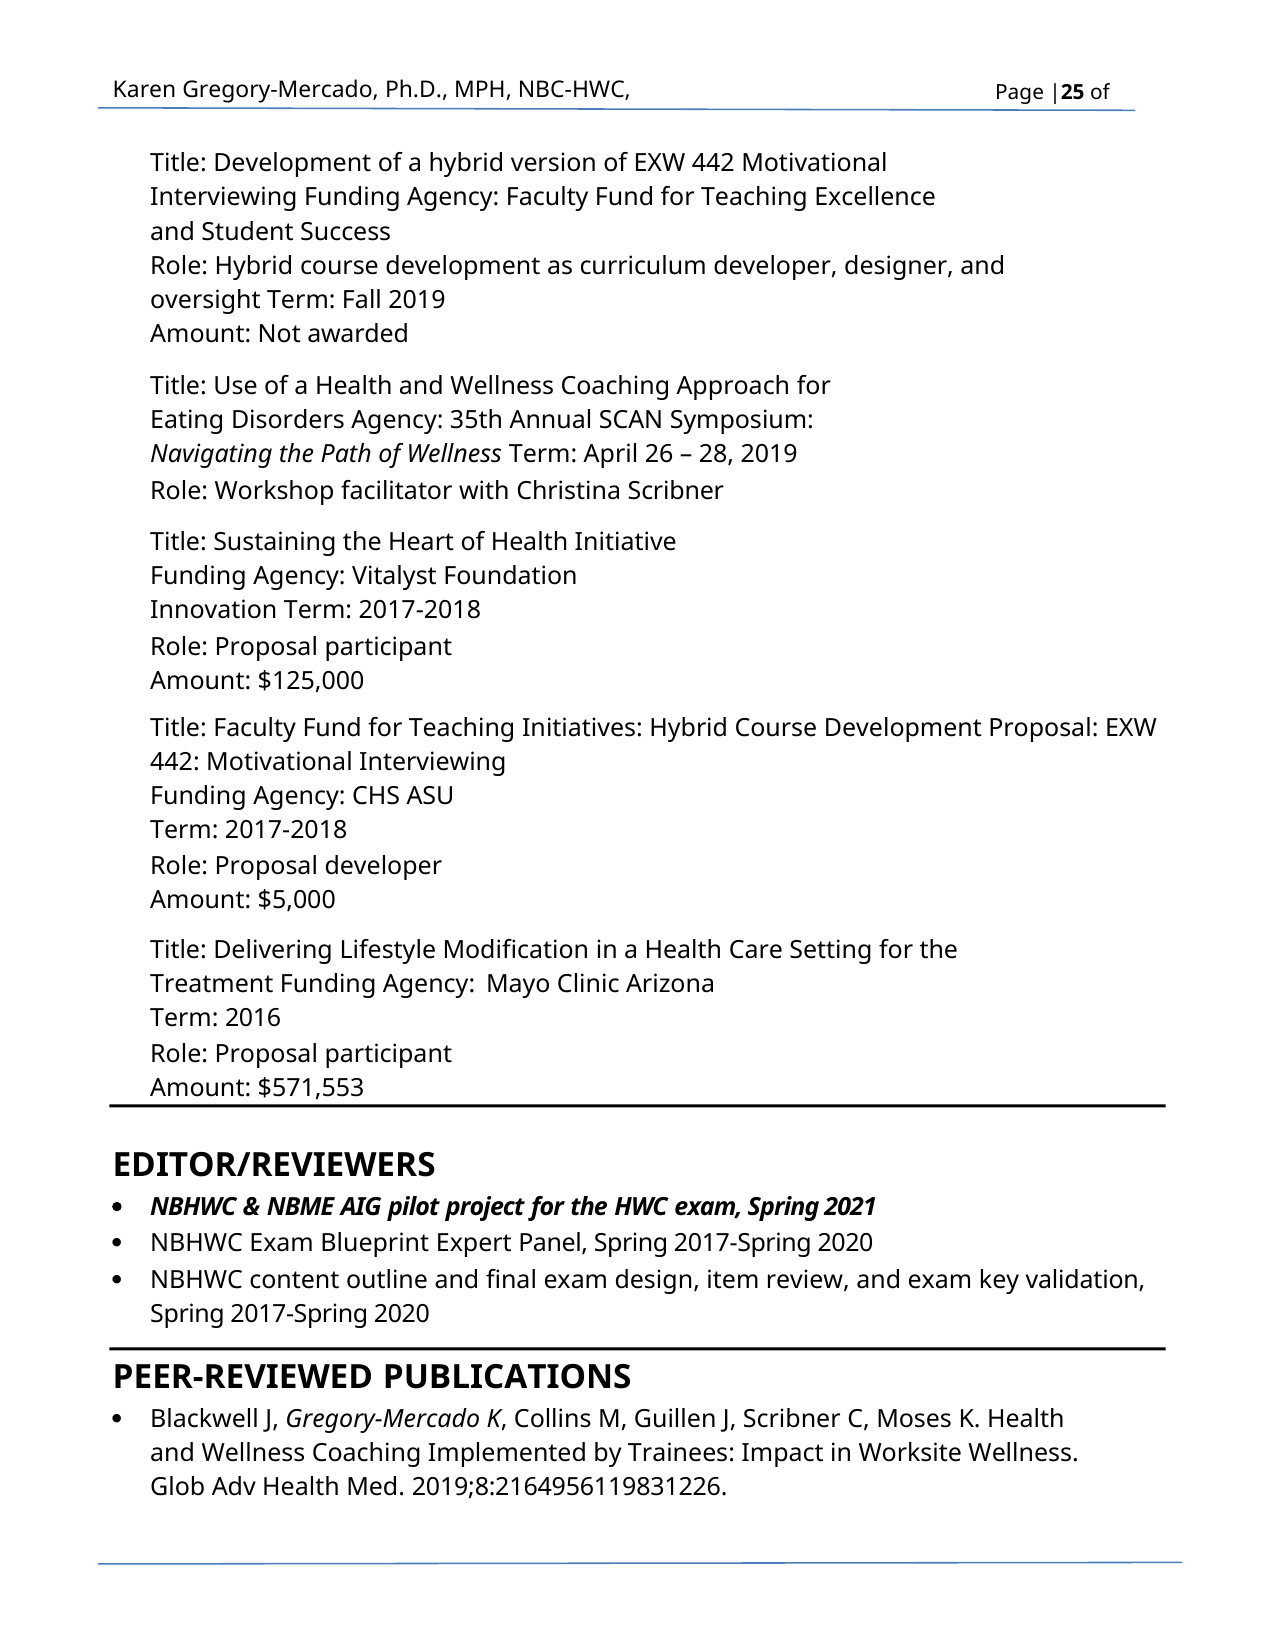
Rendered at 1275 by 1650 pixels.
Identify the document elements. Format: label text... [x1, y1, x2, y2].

text Role: Workshop facilitator with Christina Scribner [150, 472, 1177, 506]
text Title: Development of a hybrid version of EXW 442 Motivational Interviewing Funding Agency: Faculty Fund for Teaching Excellence and Student Success [150, 145, 964, 247]
text Role: Hybrid course development as curriculum developer, designer, and oversight Term: Fall 2019 [150, 247, 1032, 315]
list NBHWC content outline and final exam design, item review, and exam key validation, Spring 2017-Spring 2020 [112, 1262, 1177, 1330]
text Term: 2016 [150, 999, 1177, 1034]
text Role: Proposal participant Amount: $125,000 [150, 628, 462, 697]
subtitle PEER-REVIEWED PUBLICATIONS [112, 1332, 1177, 1398]
list Blackwell J, Gregory-Mercado K, Collins M, Guillen J, Scribner C, Moses K. Health and Wellness Coaching Implemented by Trainees: Impact in Worksite Wellness. Glob Adv Health Med. 2019;8:2164956119831226. [112, 1401, 1089, 1503]
list NBHWC Exam Blueprint Expert Panel, Spring 2017-Spring 2020 [112, 1225, 1177, 1259]
text Title: Faculty Fund for Teaching Initiatives: Hybrid Course Development Proposal: EXW 442: Motivational Interviewing [150, 709, 1177, 777]
text Title: Sustaining the Heart of Health Initiative Funding Agency: Vitalyst Foundation Innovation Term: 2017-2018 [150, 524, 679, 626]
text Funding Agency: CHS ASU Term: 2017-2018 [150, 777, 462, 846]
text Title: Delivering Lifestyle Modification in a Health Care Setting for the Treatment Funding Agency: Mayo Clinic Arizona [150, 931, 964, 999]
text Role: Proposal participant Amount: $571,553 [150, 1036, 462, 1104]
subtitle EDITOR/REVIEWERS [112, 1141, 1177, 1186]
text Role: Proposal developer Amount: $5,000 [150, 848, 462, 916]
text Amount: Not awarded [150, 316, 1177, 350]
text Title: Use of a Health and Wellness Coaching Approach for Eating Disorders Agency: 35th Annual SCAN Symposium: Navigating the Path of Wellness Term: April 26 – 28, 2019 [150, 368, 909, 470]
list NBHWC & NBME AIG pilot project for the HWC exam, Spring 2021 [112, 1189, 1177, 1223]
